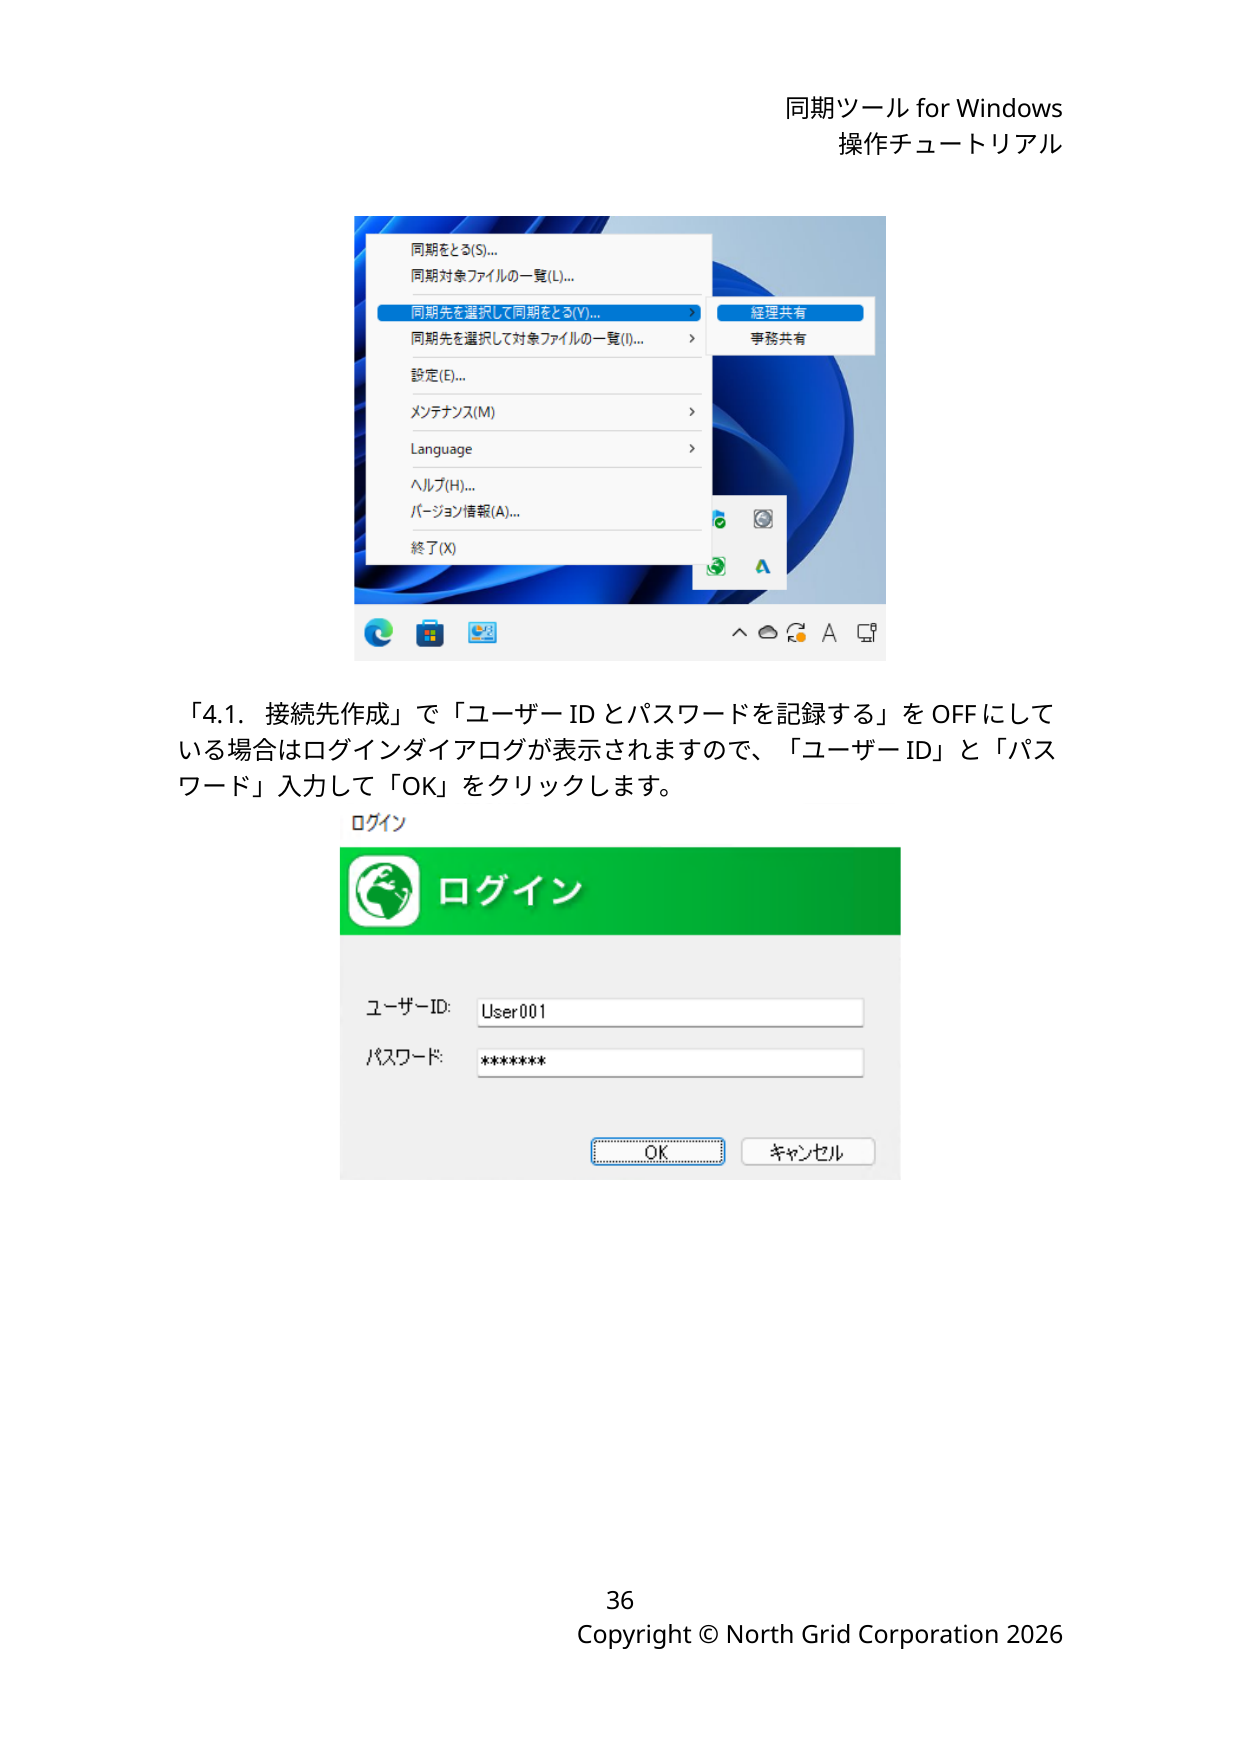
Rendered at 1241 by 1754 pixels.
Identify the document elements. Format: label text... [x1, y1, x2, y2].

picture [339, 803, 901, 1180]
picture [354, 216, 886, 661]
text 「4.1. 接続先作成」で「ユーザーIDとパスワードを記録する」をOFFにしている場合はログインダイアログが表示されますので、「ユーザーID」と「パスワード」入力して「OK」をクリックします。 [177, 694, 1063, 803]
